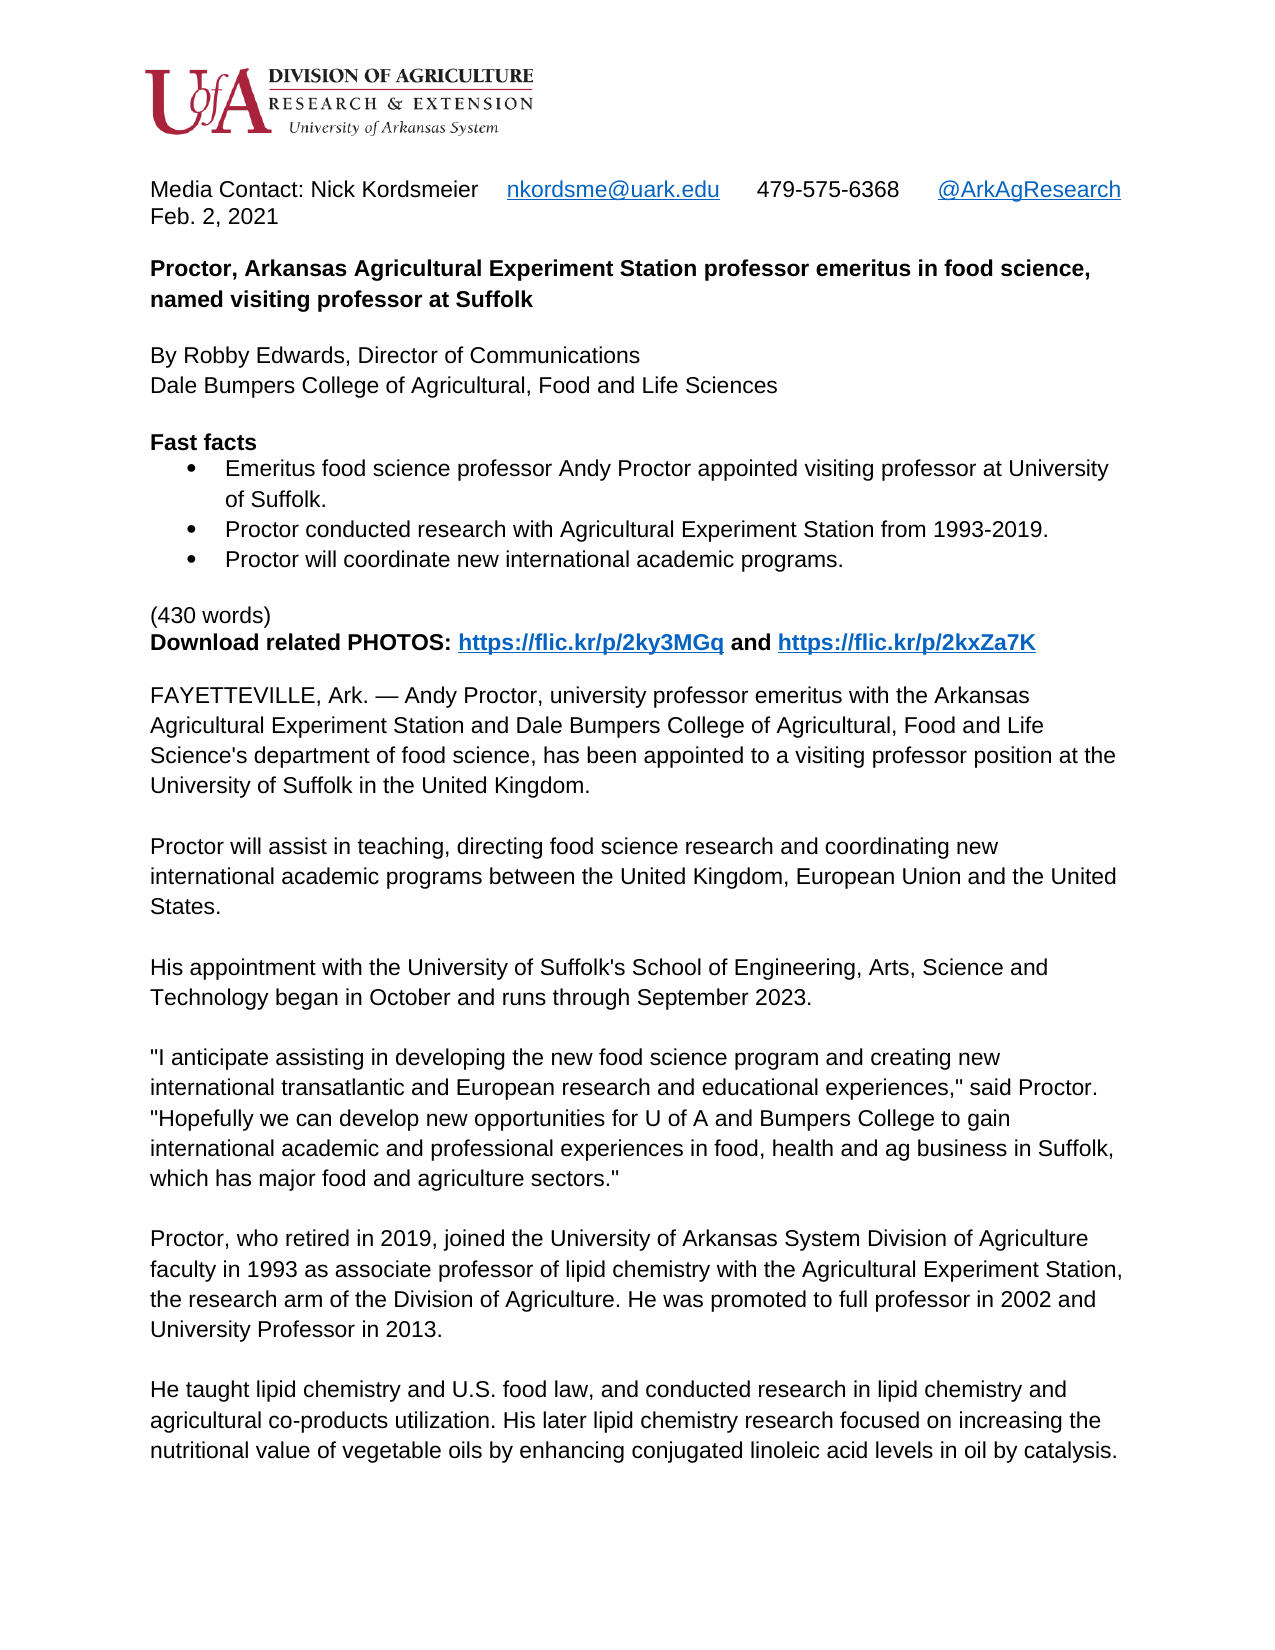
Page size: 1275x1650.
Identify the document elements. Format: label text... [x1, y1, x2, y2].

text Proctor, who retired in 2019, joined the University of Arkansas System Division of Agriculture faculty in 1993 as associate professor of lipid chemistry with the Agricultural Experiment Station, the research arm of the Division of Agriculture. He was promoted to full professor in 2002 and University Professor in 2013. [150, 1225, 1125, 1342]
text Fast facts [150, 429, 1125, 455]
text Download related PHOTOS: https://flic.kr/p/2ky3MGq and https://flic.kr/p/2kxZa7K [150, 629, 1125, 655]
text "I anticipate assisting in developing the new food science program and creating new international transatlantic and European research and educational experiences," said Proctor. "Hopefully we can develop new opportunities for U of A and Bumpers College to gain international academic and professional experiences in food, health and ag business in Suffolk, which has major food and agriculture sectors." [150, 1044, 1125, 1191]
text Feb. 2, 2021 [150, 203, 1125, 229]
text Proctor, Arkansas Agricultural Experiment Station professor emeritus in food science, named visiting professor at Suffolk [150, 255, 1125, 312]
text FAYETTEVILLE, Ark. — Andy Proctor, university professor emeritus with the Arkansas Agricultural Experiment Station and Dale Bumpers College of Agricultural, Food and Life Science's department of food science, has been appointed to a visiting professor position at the University of Suffolk in the United Kingdom. [150, 682, 1125, 798]
text Proctor will assist in teaching, directing food science research and coordinating new international academic programs between the United Kingdom, European Union and the United States. [150, 833, 1125, 919]
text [150, 1376, 1125, 1463]
text Media Contact: Nick Kordsmeier nkordsme@uark.edu 479-575-6368 @ArkAgResearch [150, 176, 1125, 203]
list Emeritus food science professor Andy Proctor appointed visiting professor at University of Suffolk. [187, 455, 1125, 512]
text By Robby Edwards, Director of Communications [150, 342, 1125, 368]
text His appointment with the University of Suffolk's School of Engineering, Arts, Science and Technology began in October and runs through September 2023. [150, 953, 1125, 1010]
text Dale Bumpers College of Agricultural, Food and Life Sciences [150, 372, 1125, 399]
list Proctor conducted research with Agricultural Experiment Station from 1993-2019. [187, 516, 1125, 542]
list Proctor will coordinate new international academic programs. [187, 546, 1125, 572]
text (430 words) [150, 602, 1125, 629]
